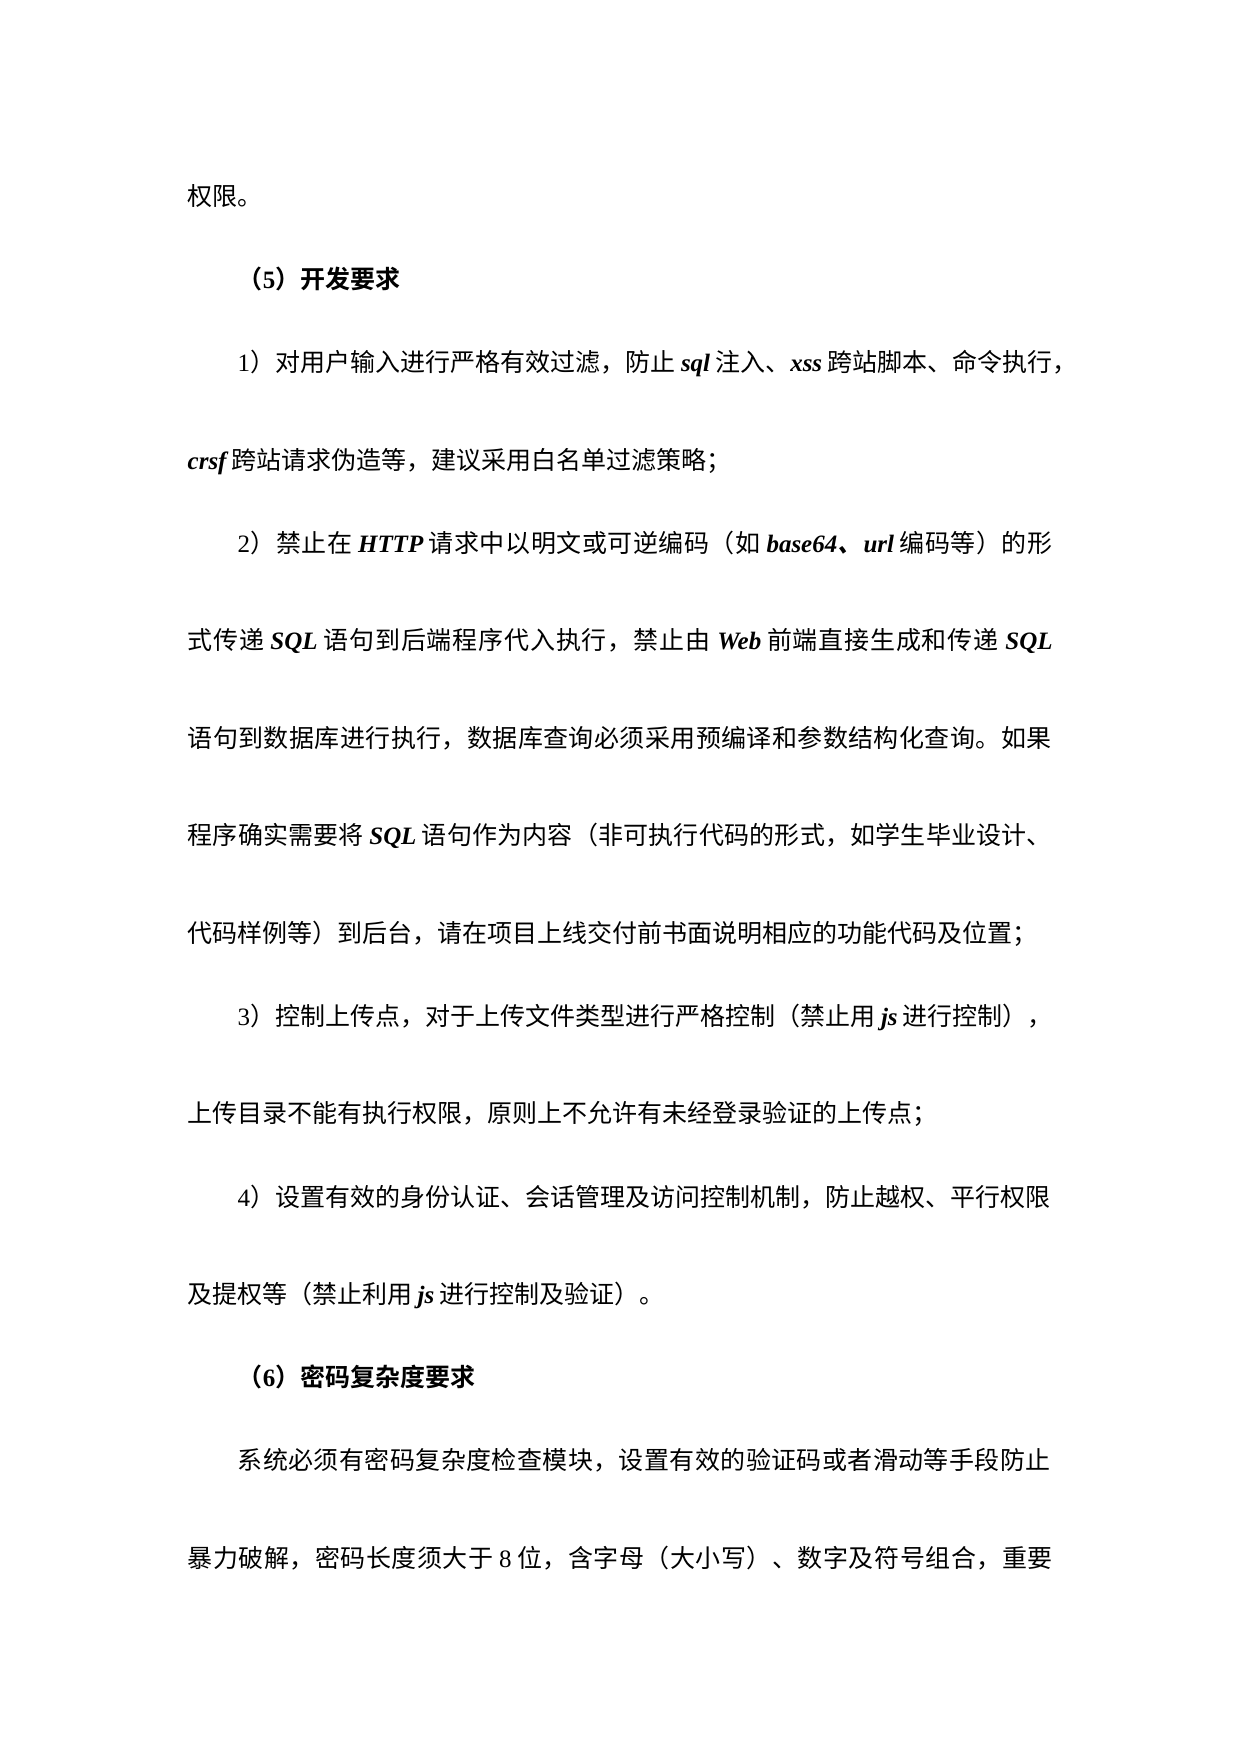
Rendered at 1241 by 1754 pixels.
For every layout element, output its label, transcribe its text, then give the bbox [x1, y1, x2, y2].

text （5）开发要求 [187, 245, 1053, 310]
text 2）禁止在HTTP请求中以明文或可逆编码（如base64、url编码等）的形式传递SQL语句到后端程序代入执行，禁止由Web前端直接生成和传递SQL语句到数据库进行执行，数据库查询必须采用预编译和参数结构化查询。如果程序确实需要将SQL语句作为内容（非可执行代码的形式，如学生毕业设计、代码样例等）到后台，请在项目上线交付前书面说明相应的功能代码及位置； [187, 509, 1053, 964]
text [187, 162, 1053, 227]
text 1）对用户输入进行严格有效过滤，防止sql注入、xss跨站脚本、命令执行，crsf跨站请求伪造等，建议采用白名单过滤策略； [187, 328, 1053, 491]
text 4）设置有效的身份认证、会话管理及访问控制机制，防止越权、平行权限及提权等（禁止利用js进行控制及验证）。 [187, 1163, 1053, 1325]
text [187, 1426, 1053, 1589]
text 3）控制上传点，对于上传文件类型进行严格控制（禁止用js进行控制），上传目录不能有执行权限，原则上不允许有未经登录验证的上传点； [187, 982, 1053, 1144]
text （6）密码复杂度要求 [187, 1343, 1053, 1408]
